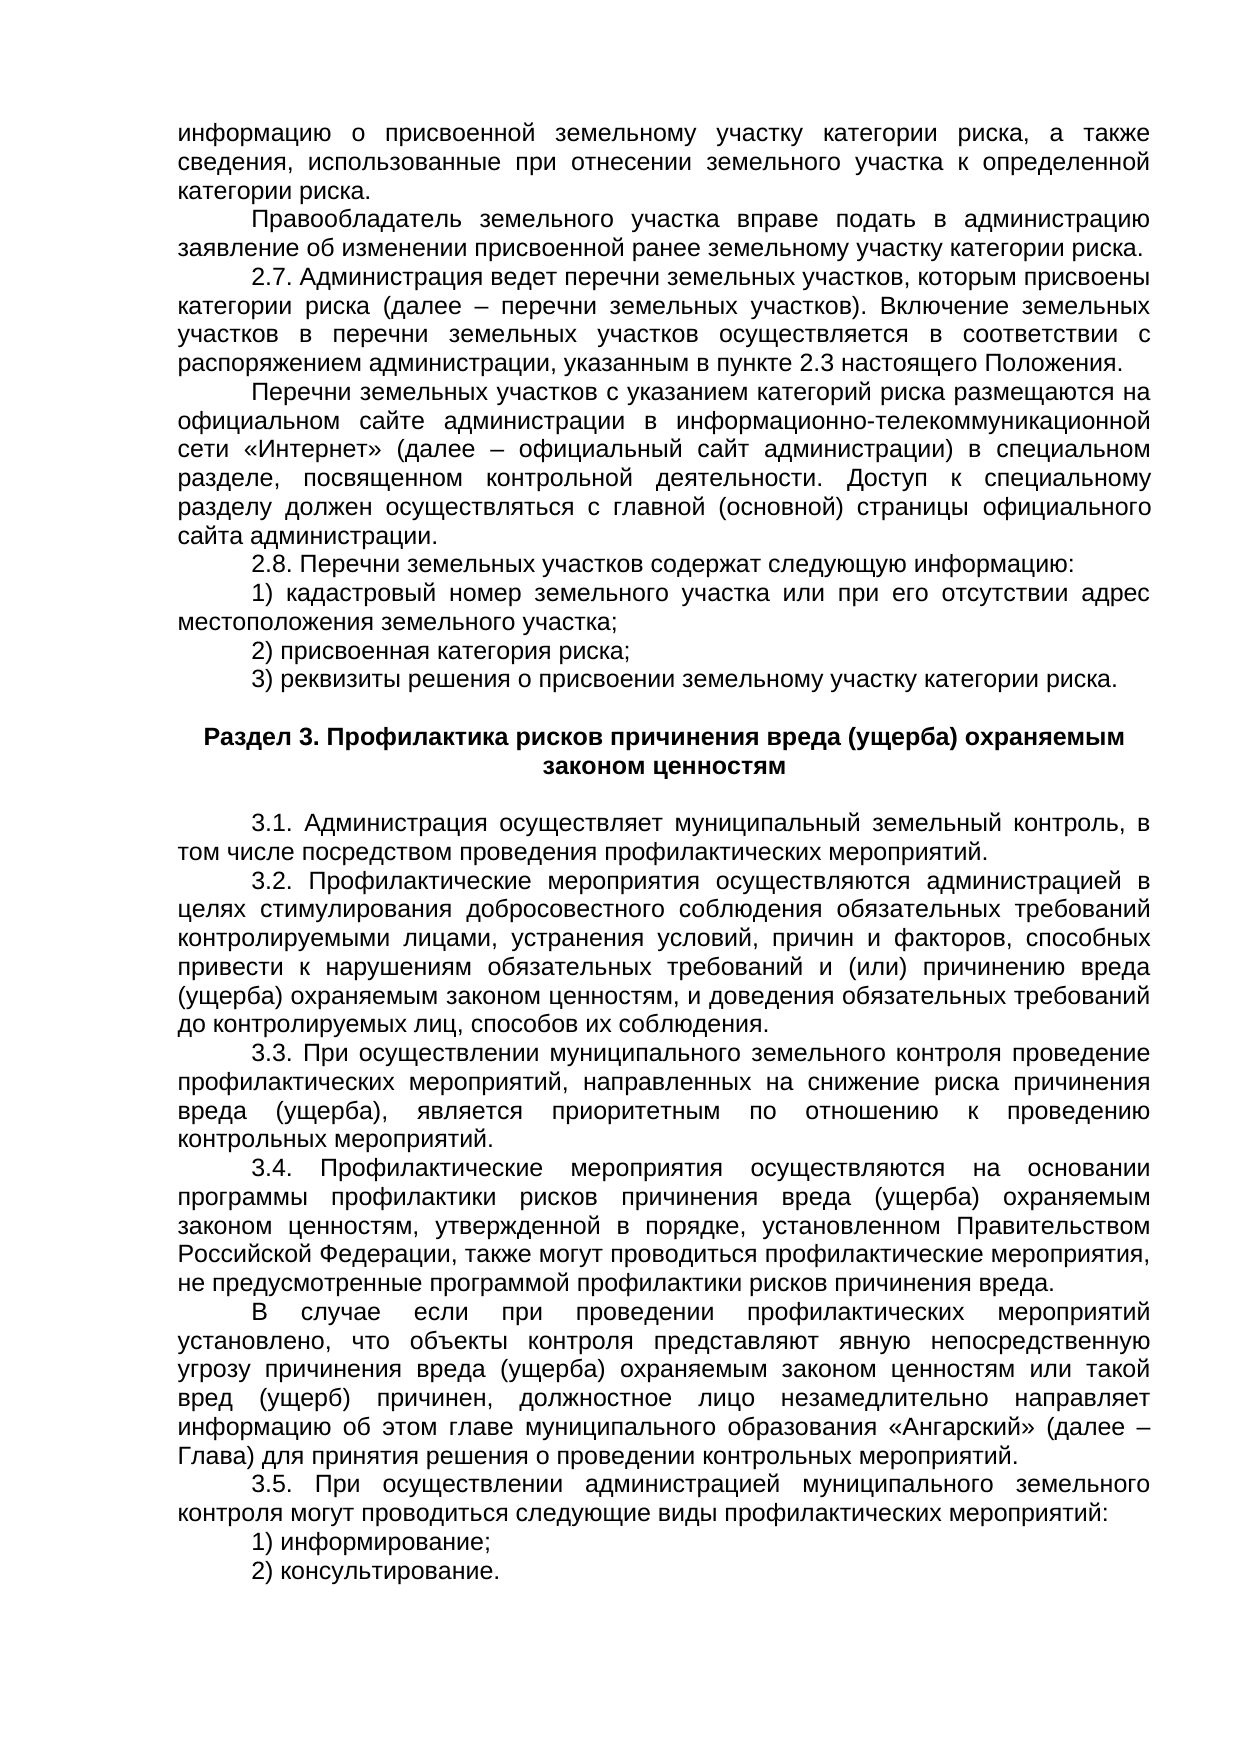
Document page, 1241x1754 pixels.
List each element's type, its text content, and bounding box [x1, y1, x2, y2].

text 3) реквизиты решения о присвоении земельному участку категории риска. [177, 664, 1152, 693]
text 1) кадастровый номер земельного участка или при его отсутствии адрес местоположения земельного участка; [177, 578, 1152, 636]
text Раздел 3. Профилактика рисков причинения вреда (ущерба) охраняемым законом ценностям [177, 722, 1152, 779]
text 2) консультирование. [177, 1556, 1152, 1584]
text 3.4. Профилактические мероприятия осуществляются на основании программы профилактики рисков причинения вреда (ущерба) охраняемым законом ценностям, утвержденной в порядке, установленном Правительством Российской Федерации, также могут проводиться профилактические мероприятия, не предусмотренные программой профилактики рисков причинения вреда. [177, 1153, 1152, 1297]
text 3.2. Профилактические мероприятия осуществляются администрацией в целях стимулирования добросовестного соблюдения обязательных требований контролируемыми лицами, устранения условий, причин и факторов, способных привести к нарушениям обязательных требований и (или) причинению вреда (ущерба) охраняемым законом ценностям, и доведения обязательных требований до контролируемых лиц, способов их соблюдения. [177, 866, 1152, 1038]
text Перечни земельных участков с указанием категорий риска размещаются на официальном сайте администрации в информационно-телекоммуникационной сети «Интернет» (далее – официальный сайт администрации) в специальном разделе, посвященном контрольной деятельности. Доступ к специальному разделу должен осуществляться с главной (основной) страницы официального сайта администрации. [438, 492, 1152, 549]
text 2.8. Перечни земельных участков содержат следующую информацию: [177, 549, 1152, 578]
text 2) присвоенная категория риска; [177, 636, 1152, 664]
text В случае если при проведении профилактических мероприятий установлено, что объекты контроля представляют явную непосредственную угрозу причинения вреда (ущерба) охраняемым законом ценностям или такой вред (ущерб) причинен, должностное лицо незамедлительно направляет информацию об этом главе муниципального образования «Ангарский» (далее – Глава) для принятия решения о проведении контрольных мероприятий. [177, 1297, 1152, 1469]
text 3.3. При осуществлении муниципального земельного контроля проведение профилактических мероприятий, направленных на снижение риска причинения вреда (ущерба), является приоритетным по отношению к проведению контрольных мероприятий. [177, 1038, 1152, 1153]
text 3.1. Администрация осуществляет муниципальный земельный контроль, в том числе посредством проведения профилактических мероприятий. [177, 808, 1152, 866]
text 3.5. При осуществлении администрацией муниципального земельного контроля могут проводиться следующие виды профилактических мероприятий: [177, 1469, 1152, 1527]
text 1) информирование; [177, 1527, 1152, 1556]
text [177, 118, 1152, 204]
text 2.7. Администрация ведет перечни земельных участков, которым присвоены категории риска (далее – перечни земельных участков). Включение земельных участков в перечни земельных участков осуществляется в соответствии с распоряжением администрации, указанным в пункте 2.3 настоящего Положения. [177, 262, 1152, 377]
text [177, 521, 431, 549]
text Правообладатель земельного участка вправе подать в администрацию заявление об изменении присвоенной ранее земельному участку категории риска. [177, 204, 1152, 262]
text Перечни земельных участков с указанием категорий риска размещаются на официальном сайте администрации в информационно-телекоммуникационной сети «Интернет» (далее – официальный сайт администрации) в специальном разделе, посвященном контрольной деятельности. Доступ к специальному разделу должен осуществляться с главной (основной) страницы официального сайта администрации. [177, 377, 1152, 492]
